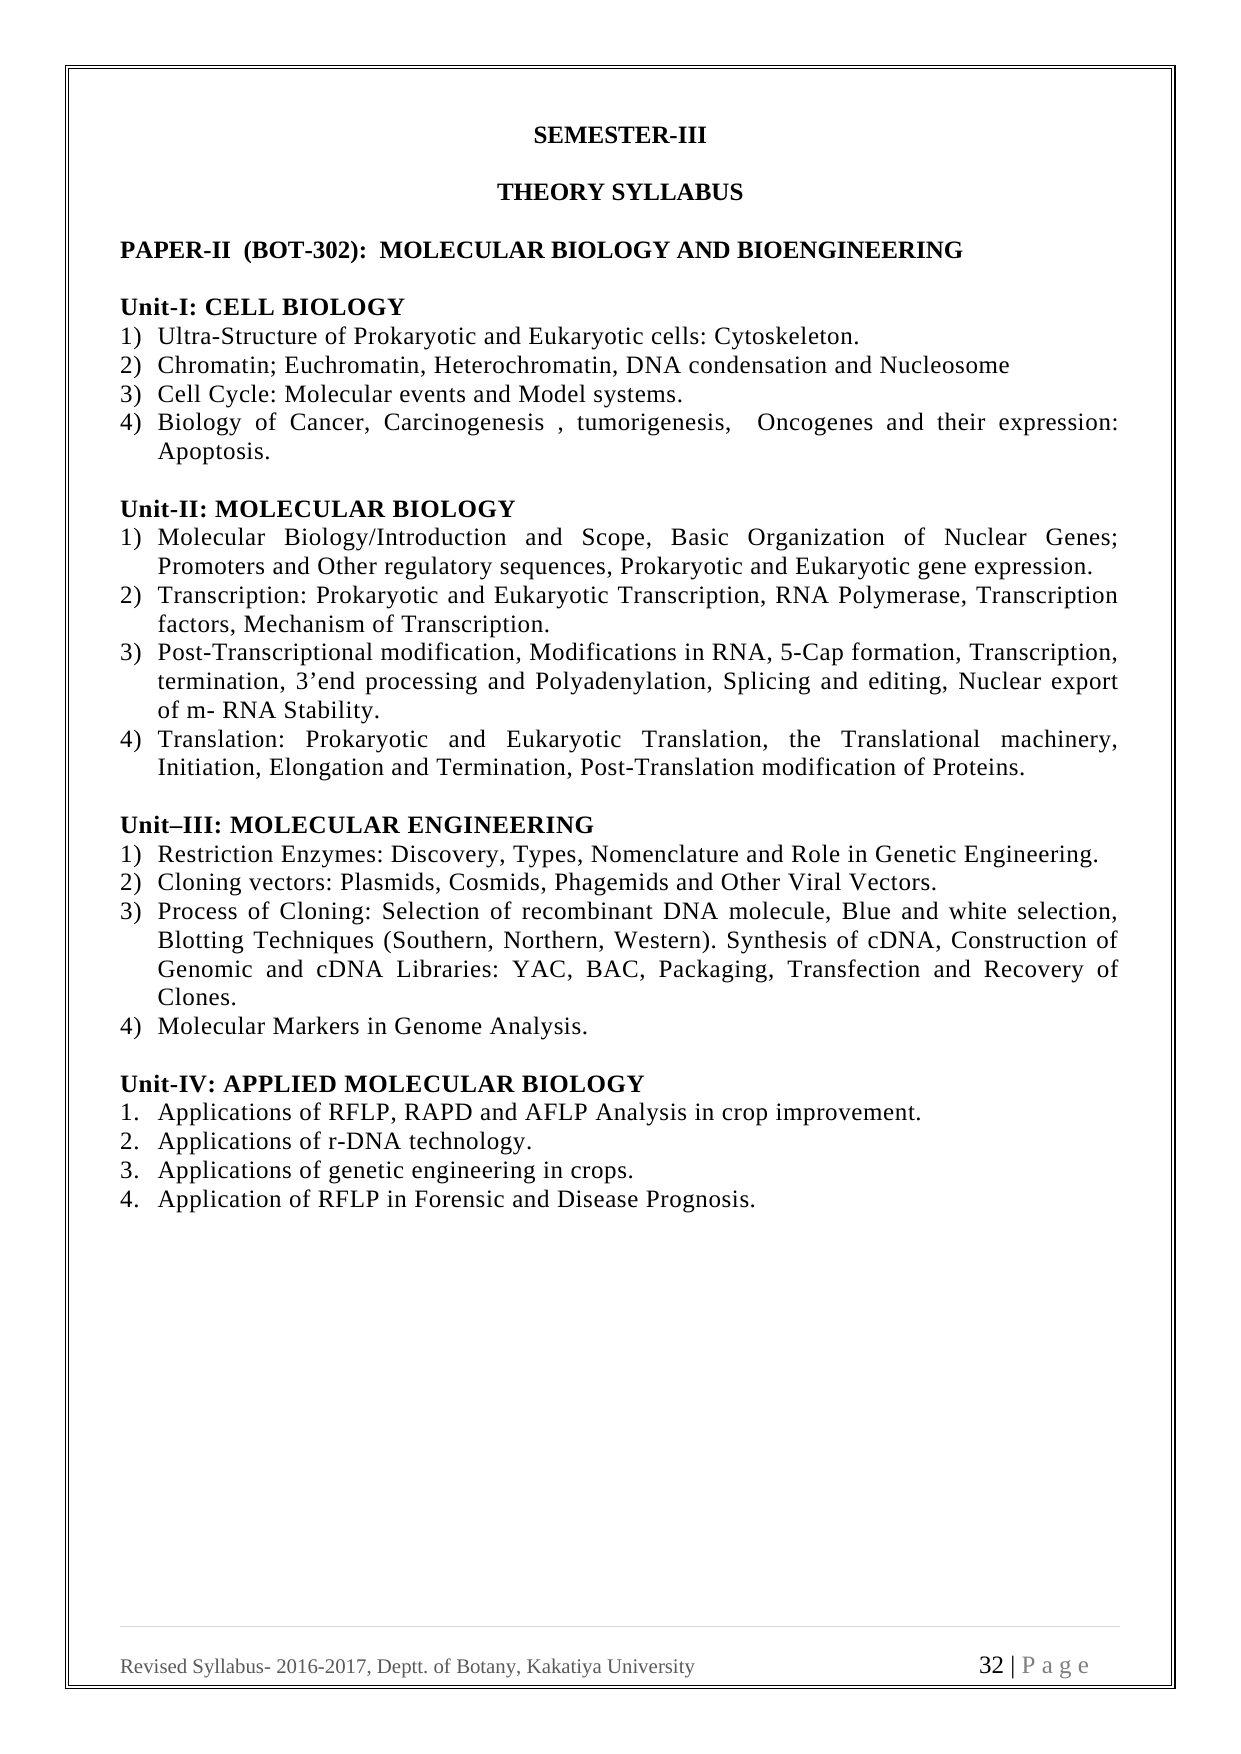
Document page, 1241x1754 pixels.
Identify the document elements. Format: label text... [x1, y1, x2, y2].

text SEMESTER-III [120, 120, 1120, 149]
text PAPER-II (BOT-302): MOLECULAR BIOLOGY AND BIOENGINEERING [120, 235, 1120, 264]
list Biology of Cancer, Carcinogenesis , tumorigenesis, Oncogenes and their expression: Apoptosis. [120, 407, 1120, 465]
list Applications of r-DNA technology. [120, 1126, 1120, 1155]
list Ultra-Structure of Prokaryotic and Eukaryotic cells: Cytoskeleton. [120, 321, 1120, 350]
list Translation: Prokaryotic and Eukaryotic Translation, the Translational machinery, Initiation, Elongation and Termination, Post-Translation modification of Proteins. [120, 724, 1120, 781]
list Cell Cycle: Molecular events and Model systems. [120, 379, 1120, 407]
text Unit-II: MOLECULAR BIOLOGY [120, 494, 1120, 522]
list Chromatin; Euchromatin, Heterochromatin, DNA condensation and Nucleosome [120, 350, 1120, 379]
text THEORY SYLLABUS [120, 177, 1120, 206]
text Unit-IV: APPLIED MOLECULAR BIOLOGY [120, 1069, 1120, 1097]
list Applications of genetic engineering in crops. [120, 1155, 1120, 1184]
list Process of Cloning: Selection of recombinant DNA molecule, Blue and white selection, Blotting Techniques (Southern, Northern, Western). Synthesis of cDNA, Construction of Genomic and cDNA Libraries: YAC, BAC, Packaging, Transfection and Recovery of Clones. [120, 896, 1120, 1011]
list Application of RFLP in Forensic and Disease Prognosis. [120, 1184, 1120, 1212]
list Molecular Markers in Genome Analysis. [120, 1011, 1120, 1040]
list Post-Transcriptional modification, Modifications in RNA, 5-Cap formation, Transcription, termination, 3’end processing and Polyadenylation, Splicing and editing, Nuclear export of m- RNA Stability. [120, 637, 1120, 724]
text Unit-I: CELL BIOLOGY [120, 292, 1120, 321]
text Unit–III: Molecular engineering [120, 810, 1120, 839]
list Transcription: Prokaryotic and Eukaryotic Transcription, RNA Polymerase, Transcription factors, Mechanism of Transcription. [120, 580, 1120, 637]
list Restriction Enzymes: Discovery, Types, Nomenclature and Role in Genetic Engineering. [120, 839, 1120, 867]
list Molecular Biology/Introduction and Scope, Basic Organization of Nuclear Genes; Promoters and Other regulatory sequences, Prokaryotic and Eukaryotic gene expression. [120, 522, 1120, 580]
list Cloning vectors: Plasmids, Cosmids, Phagemids and Other Viral Vectors. [120, 867, 1120, 896]
list Applications of RFLP, RAPD and AFLP Analysis in crop improvement. [120, 1097, 1120, 1126]
